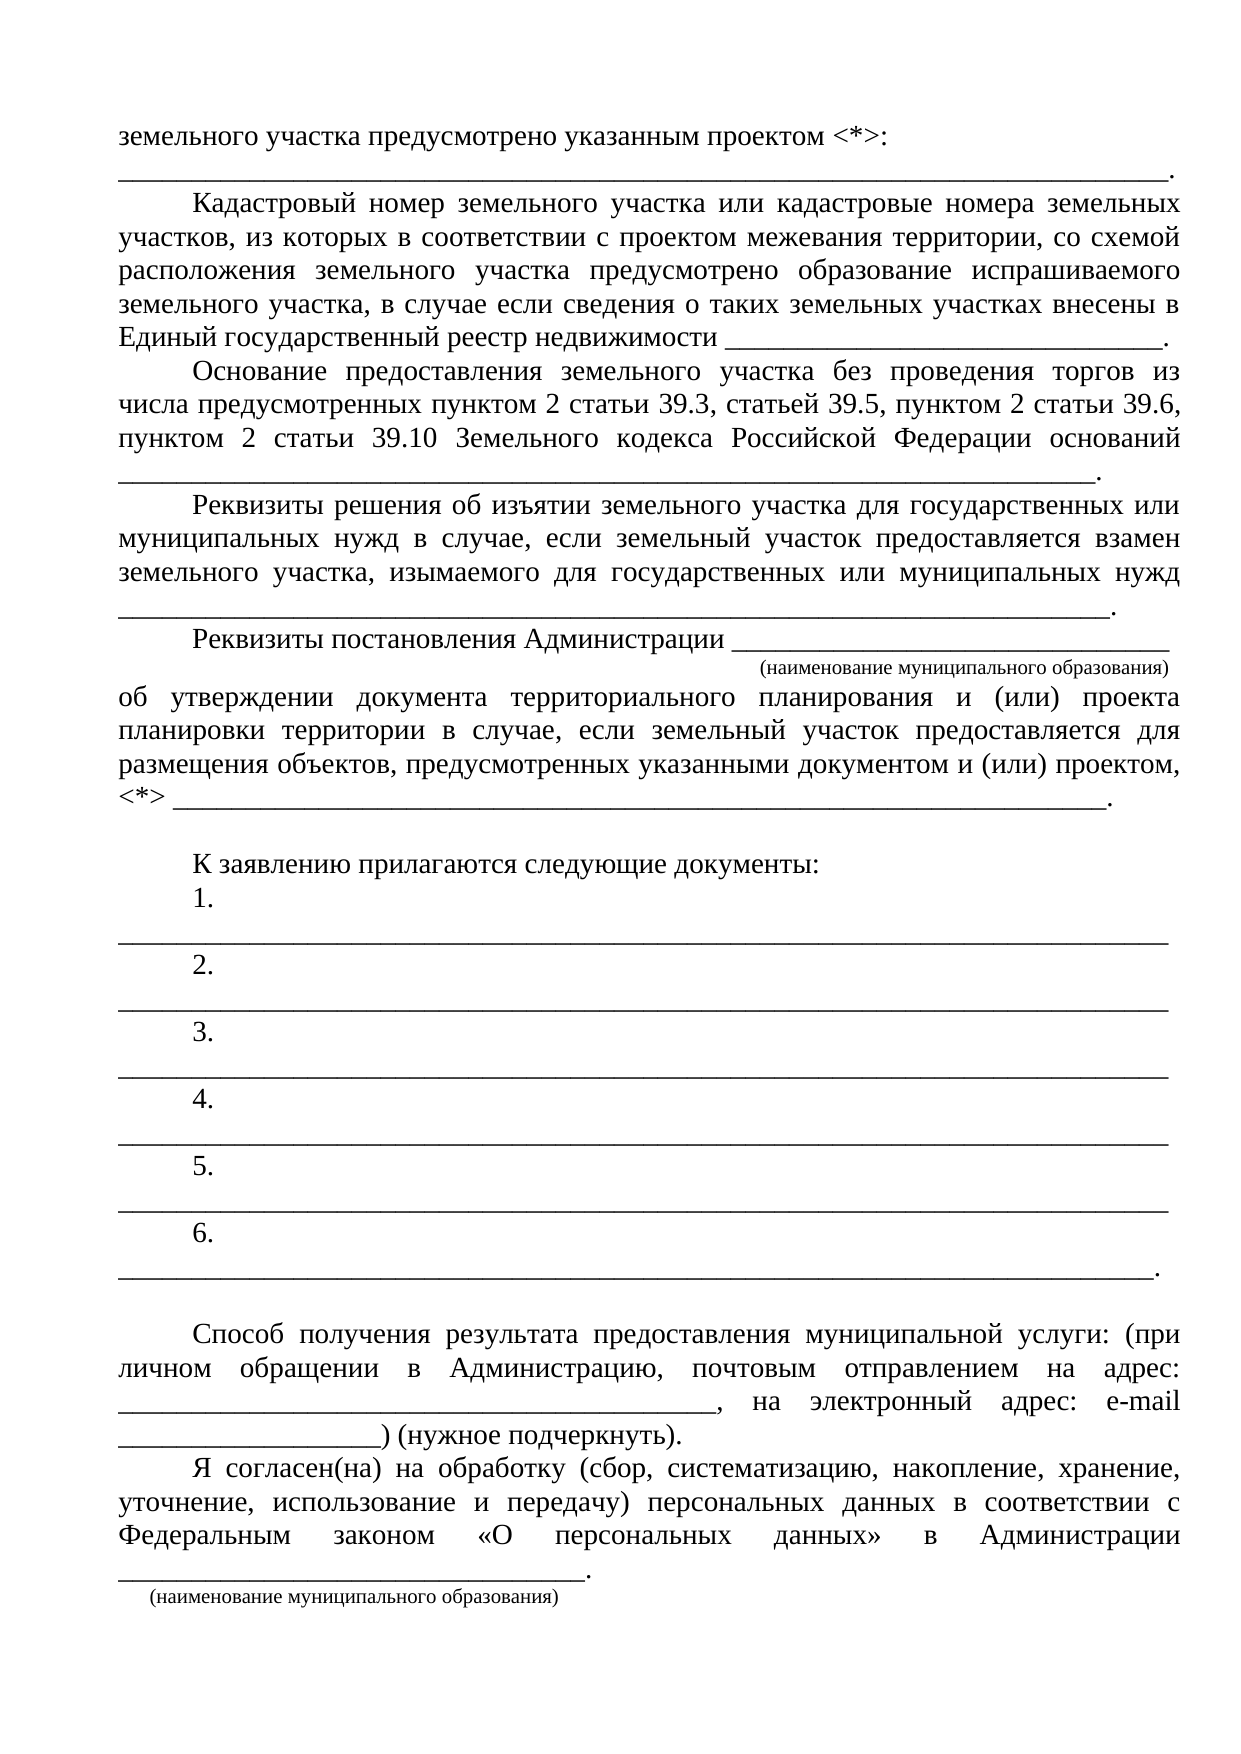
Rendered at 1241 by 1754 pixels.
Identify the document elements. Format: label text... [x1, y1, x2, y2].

text 6. _______________________________________________________________________. [118, 1216, 1181, 1283]
text 5. ________________________________________________________________________ [118, 1148, 1181, 1216]
text (наименование муниципального образования) [118, 655, 1181, 679]
text 4. ________________________________________________________________________ [118, 1081, 1181, 1148]
text Я согласен(на) на обработку (сбор, систематизацию, накопление, хранение, уточнение, использование и передачу) персональных данных в соответствии с Федеральным законом «О персональных данных» в Администрации ________________________________. [118, 1450, 1181, 1584]
text об утверждении документа территориального планирования и (или) проекта планировки территории в случае, если земельный участок предоставляется для размещения объектов, предусмотренных указанными документом и (или) проектом, <*> ________________________________________________________________. [118, 679, 1181, 813]
text К заявлению прилагаются следующие документы: [118, 847, 1181, 880]
text Реквизиты постановления Администрации ______________________________ [118, 621, 1181, 655]
text 3. ________________________________________________________________________ [118, 1014, 1181, 1081]
text Кадастровый номер земельного участка или кадастровые номера земельных участков, из которых в соответствии с проектом межевания территории, со схемой расположения земельного участка предусмотрено образование испрашиваемого земельного участка, в случае если сведения о таких земельных участках внесены в Единый государственный реестр недвижимости ______________________________. [118, 185, 1181, 353]
text 1. ________________________________________________________________________ [118, 880, 1181, 947]
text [118, 118, 1181, 185]
text (наименование муниципального образования) [118, 1584, 1181, 1608]
text Способ получения результата предоставления муниципальной услуги: (при личном обращении в Администрацию, почтовым отправлением на адрес: _________________________________________, на электронный адрес: e-mail __________________) (нужное подчеркнуть). [118, 1316, 1181, 1450]
text Реквизиты решения об изъятии земельного участка для государственных или муниципальных нужд в случае, если земельный участок предоставляется взамен земельного участка, изымаемого для государственных или муниципальных нужд ____________________________________________________________________. [118, 487, 1181, 621]
text Основание предоставления земельного участка без проведения торгов из числа предусмотренных пунктом 2 статьи 39.3, статьей 39.5, пунктом 2 статьи 39.6, пунктом 2 статьи 39.10 Земельного кодекса Российской Федерации оснований ___________________________________________________________________. [118, 353, 1181, 487]
text 2. ________________________________________________________________________ [118, 947, 1181, 1014]
